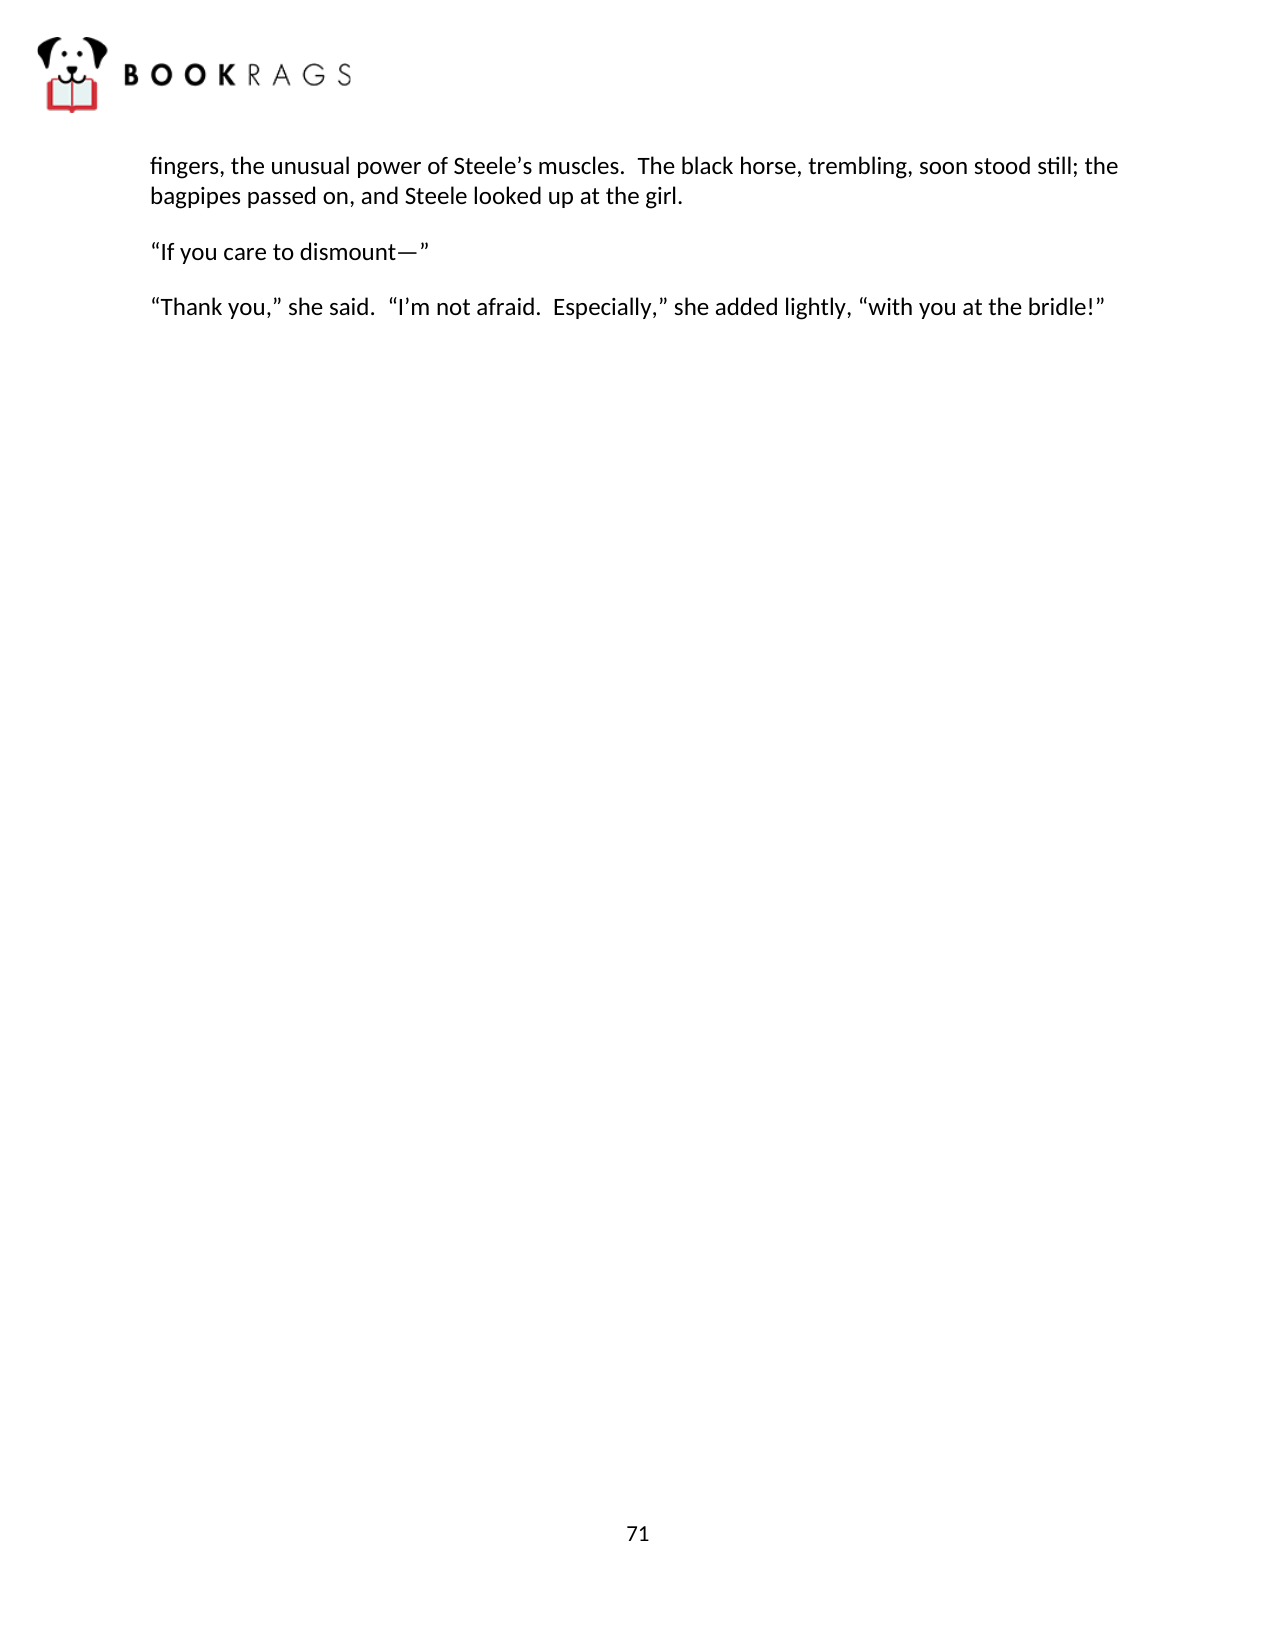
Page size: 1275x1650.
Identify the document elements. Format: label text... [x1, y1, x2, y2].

text “Thank you,” she said. “I’m not afraid. Especially,” she added lightly, “with you at the bridle!” [150, 292, 1125, 322]
text “If you care to dismount—­” [150, 236, 1125, 267]
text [150, 150, 1125, 211]
picture [37, 37, 351, 113]
